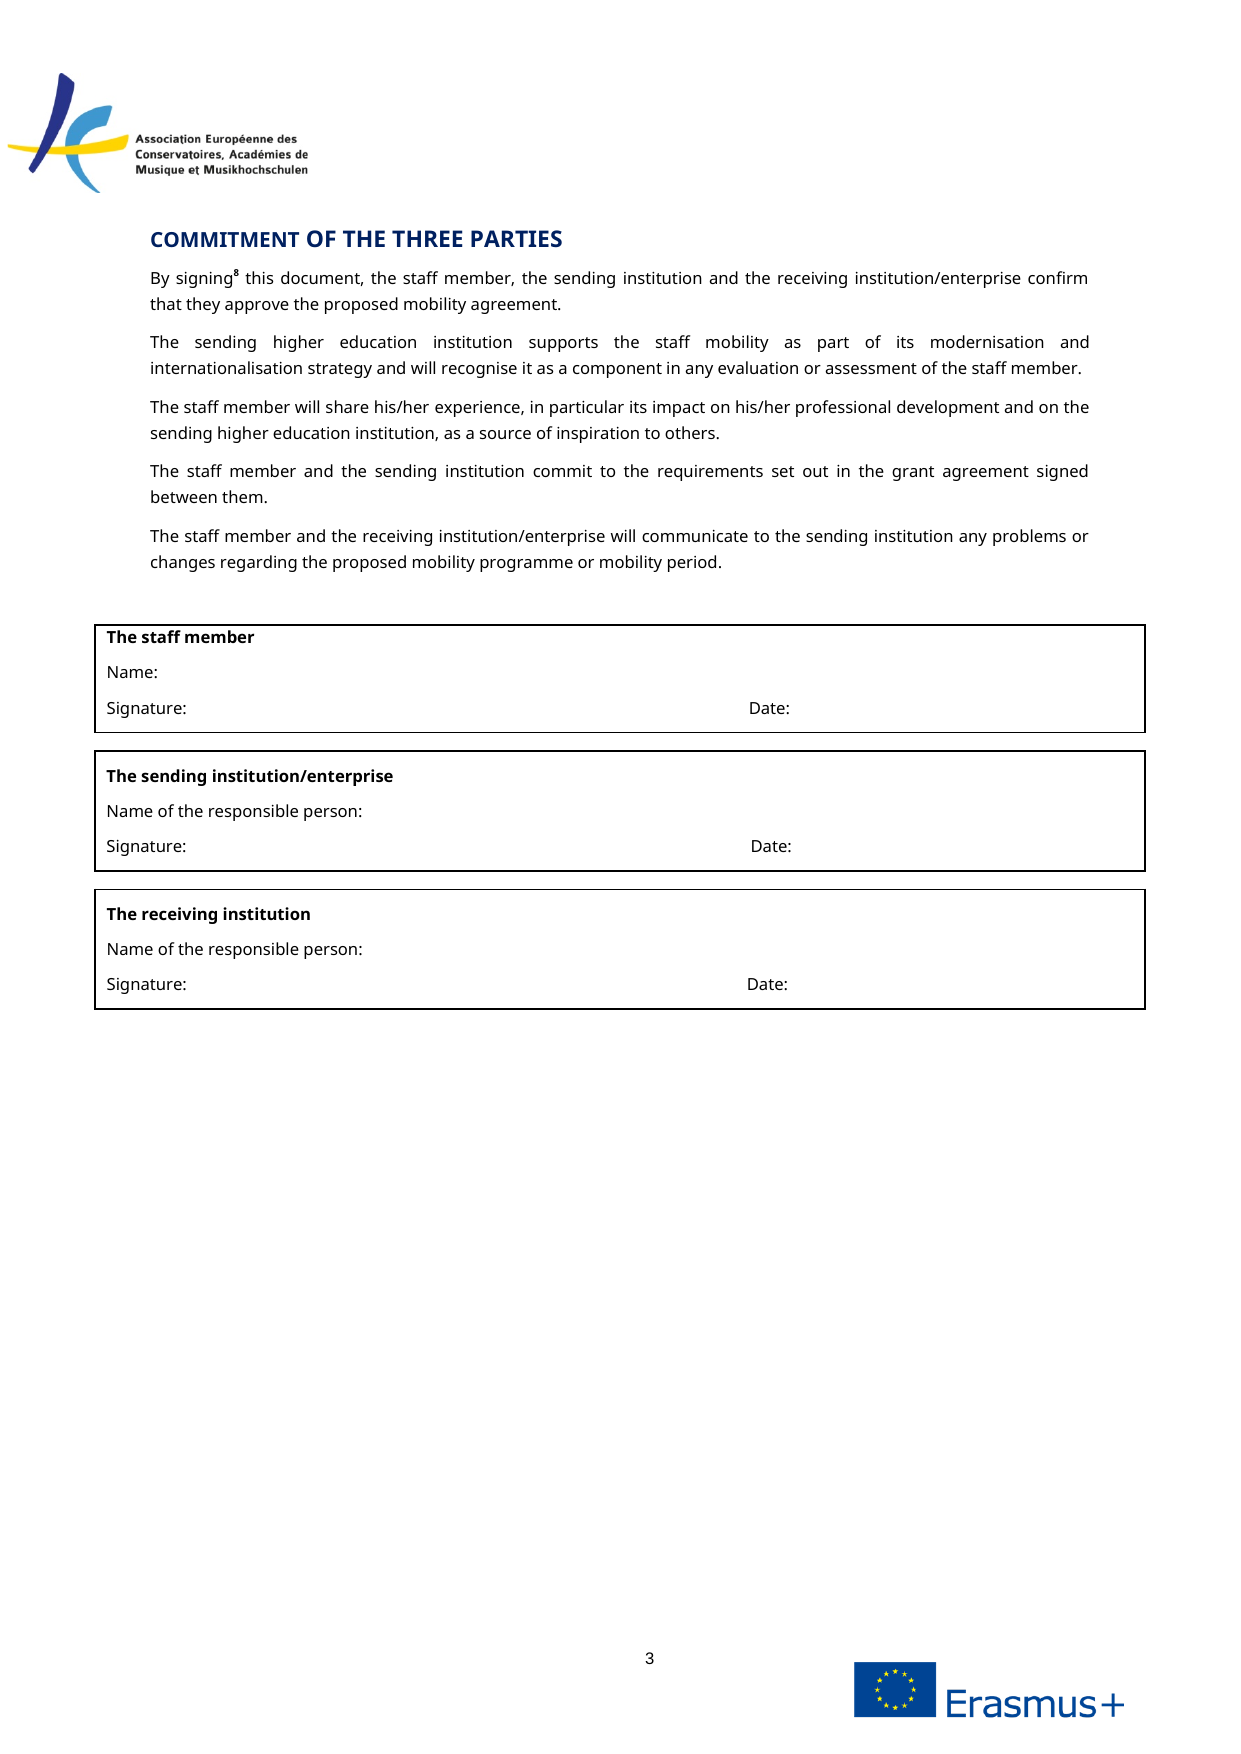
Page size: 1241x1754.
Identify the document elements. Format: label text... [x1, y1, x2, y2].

text COMMITMENT OF THE THREE PARTIES [150, 222, 1090, 254]
text The staff member and the receiving institution/enterprise will communicate to the sending institution any problems or changes regarding the proposed mobility programme or mobility period. [150, 524, 1090, 573]
picture [854, 1662, 1124, 1718]
table_header The receiving institution Name of the responsible person: Signature: Date: [96, 890, 1144, 1008]
text The staff member will share his/her experience, in particular its impact on his/her professional development and on the sending higher education institution, as a source of inspiration to others. [150, 395, 1090, 444]
picture [7, 73, 308, 193]
text The staff member and the sending institution commit to the requirements set out in the grant agreement signed between them. [150, 460, 1090, 509]
table_header The staff member Name: Signature: Date: [96, 626, 1144, 732]
text The sending higher education institution supports the staff mobility as part of its modernisation and internationalisation strategy and will recognise it as a component in any evaluation or assessment of the staff member. [150, 331, 1090, 379]
text By signing this document, the staff member, the sending institution and the receiving institution/enterprise confirm that they approve the proposed mobility agreement. [150, 266, 1090, 315]
table_header The sending institution/enterprise Name of the responsible person: Signature: Date: [96, 752, 1144, 870]
